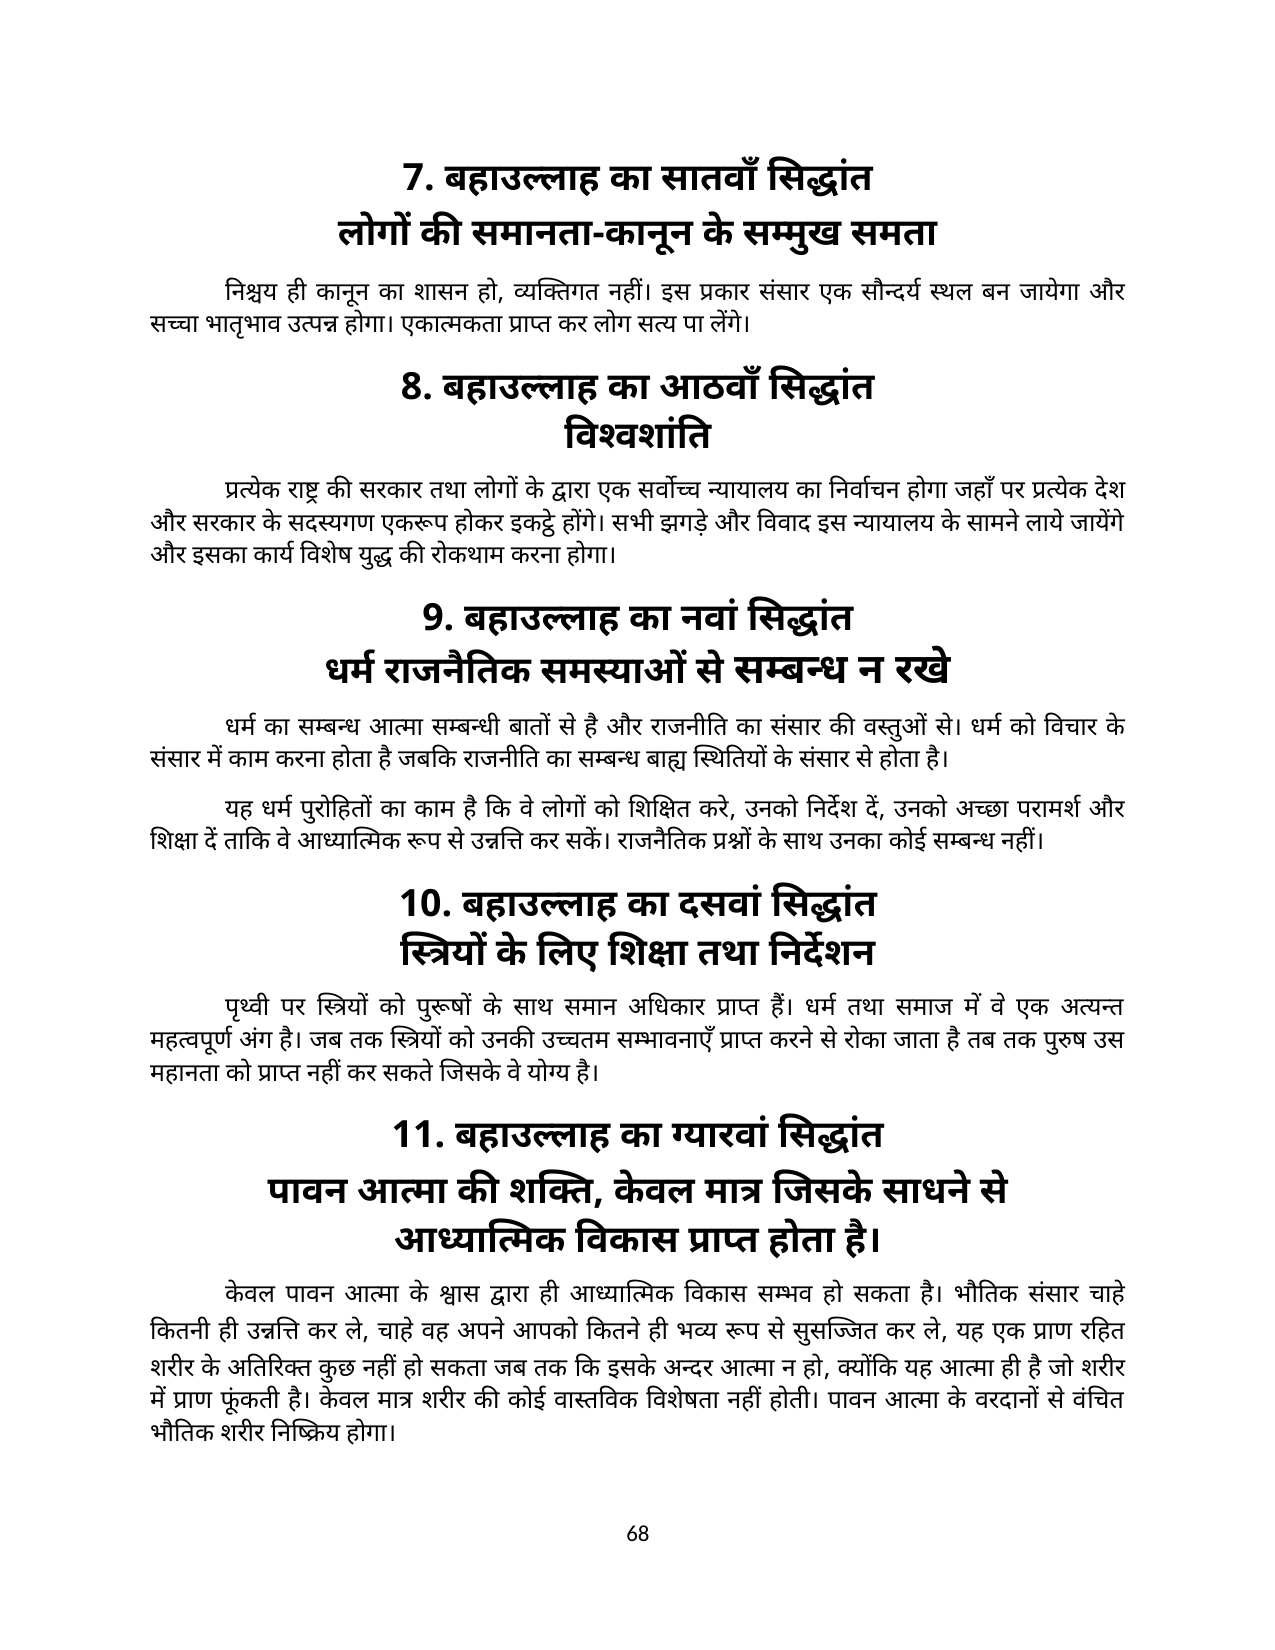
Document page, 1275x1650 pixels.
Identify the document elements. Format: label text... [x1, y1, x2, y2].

text केवल पावन आत्मा के श्वास द्वारा ही आध्यात्मिक विकास सम्भव हो सकता है। भौतिक संसार चाहे कितनी ही उन्नत्ति कर ले, चाहे वह अपने आपको कितने ही भव्य रूप से सुसज्जित कर ले, यह एक प्राण रहित शरीर के अतिरिक्त कुछ नहीं हो सकता जब तक कि इसके अन्दर आत्मा न हो, क्योंकि यह आत्मा ही है जो शरीर में प्राण फूंकती है। केवल मात्र शरीर की कोई वास्तविक विशेषता नहीं होती। पावन आत्मा के वरदानों से वंचित भौतिक शरीर निष्क्रिय होगा। [150, 1280, 1125, 1452]
subtitle 7. बहाउल्लाह का सातवाँ सिद्धांत लोगों की समानता-कानून के सम्मुख समता [150, 150, 1125, 261]
text धर्म का सम्बन्ध आत्मा सम्बन्धी बातों से है और राजनीति का संसार की वस्तुओं से। धर्म को विचार के संसार में काम करना होता है जबकि राजनीति का सम्बन्ध बाह्य स्थितियों के संसार से होता है। [150, 713, 1125, 778]
text यह धर्म पुरोहितों का काम है कि वे लोगों को शिक्षित करे, उनको निर्देश दें, उनको अच्छा परामर्श और शिक्षा दें ताकि वे आध्यात्मिक रूप से उन्नत्ति कर सकें। राजनैतिक प्रश्नों के साथ उनका कोई सम्बन्ध नहीं। [150, 790, 1125, 860]
subtitle 9. बहाउल्लाह का नवां सिद्धांत धर्म राजनैतिक समस्याओं से सम्बन्ध न रखे [150, 591, 1125, 700]
subtitle 10. बहाउल्लाह का दसवां सिद्धांत स्त्रियों के लिए शिक्षा तथा निर्देशन [150, 877, 1125, 981]
text निश्चय ही कानून का शासन हो, व्यक्तिगत नहीं। इस प्रकार संसार एक सौन्दर्य स्थल बन जायेगा और सच्चा भातृभाव उत्पन्न होगा। एकात्मकता प्राप्त कर लोग सत्य पा लेंगे। [150, 273, 1125, 343]
subtitle 11. बहाउल्लाह का ग्यारवां सिद्धांत पावन आत्मा की शक्ति, केवल मात्र जिसके साधने से आध्यात्मिक विकास प्राप्त होता है। [150, 1108, 1125, 1267]
text प्रत्येक राष्ट्र की सरकार तथा लोगों के द्वारा एक सर्वोच्च न्यायालय का निर्वाचन होगा जहाँ पर प्रत्येक देश और सरकार के सदस्यगण एकरूप होकर इकट्ठे होंगे। सभी झगड़े और विवाद इस न्यायालय के सामने लाये जायेंगे और इसका कार्य विशेष युद्ध की रोकथाम करना होगा। [150, 476, 1125, 574]
subtitle 8. बहाउल्लाह का आठवाँ सिद्धांत विश्‍वशांति [150, 359, 1125, 463]
text पृथ्वी पर स्त्रियों को पुरूषों के साथ समान अधिकार प्राप्त हैं। धर्म तथा समाज में वे एक अत्यन्त महत्वपूर्ण अंग है। जब तक स्त्रियों को उनकी उच्चतम सम्भावनाएँ प्राप्त करने से रोका जाता है तब तक पुरुष उस महानता को प्राप्त नहीं कर सकते जिसके वे योग्य है। [150, 993, 1125, 1091]
